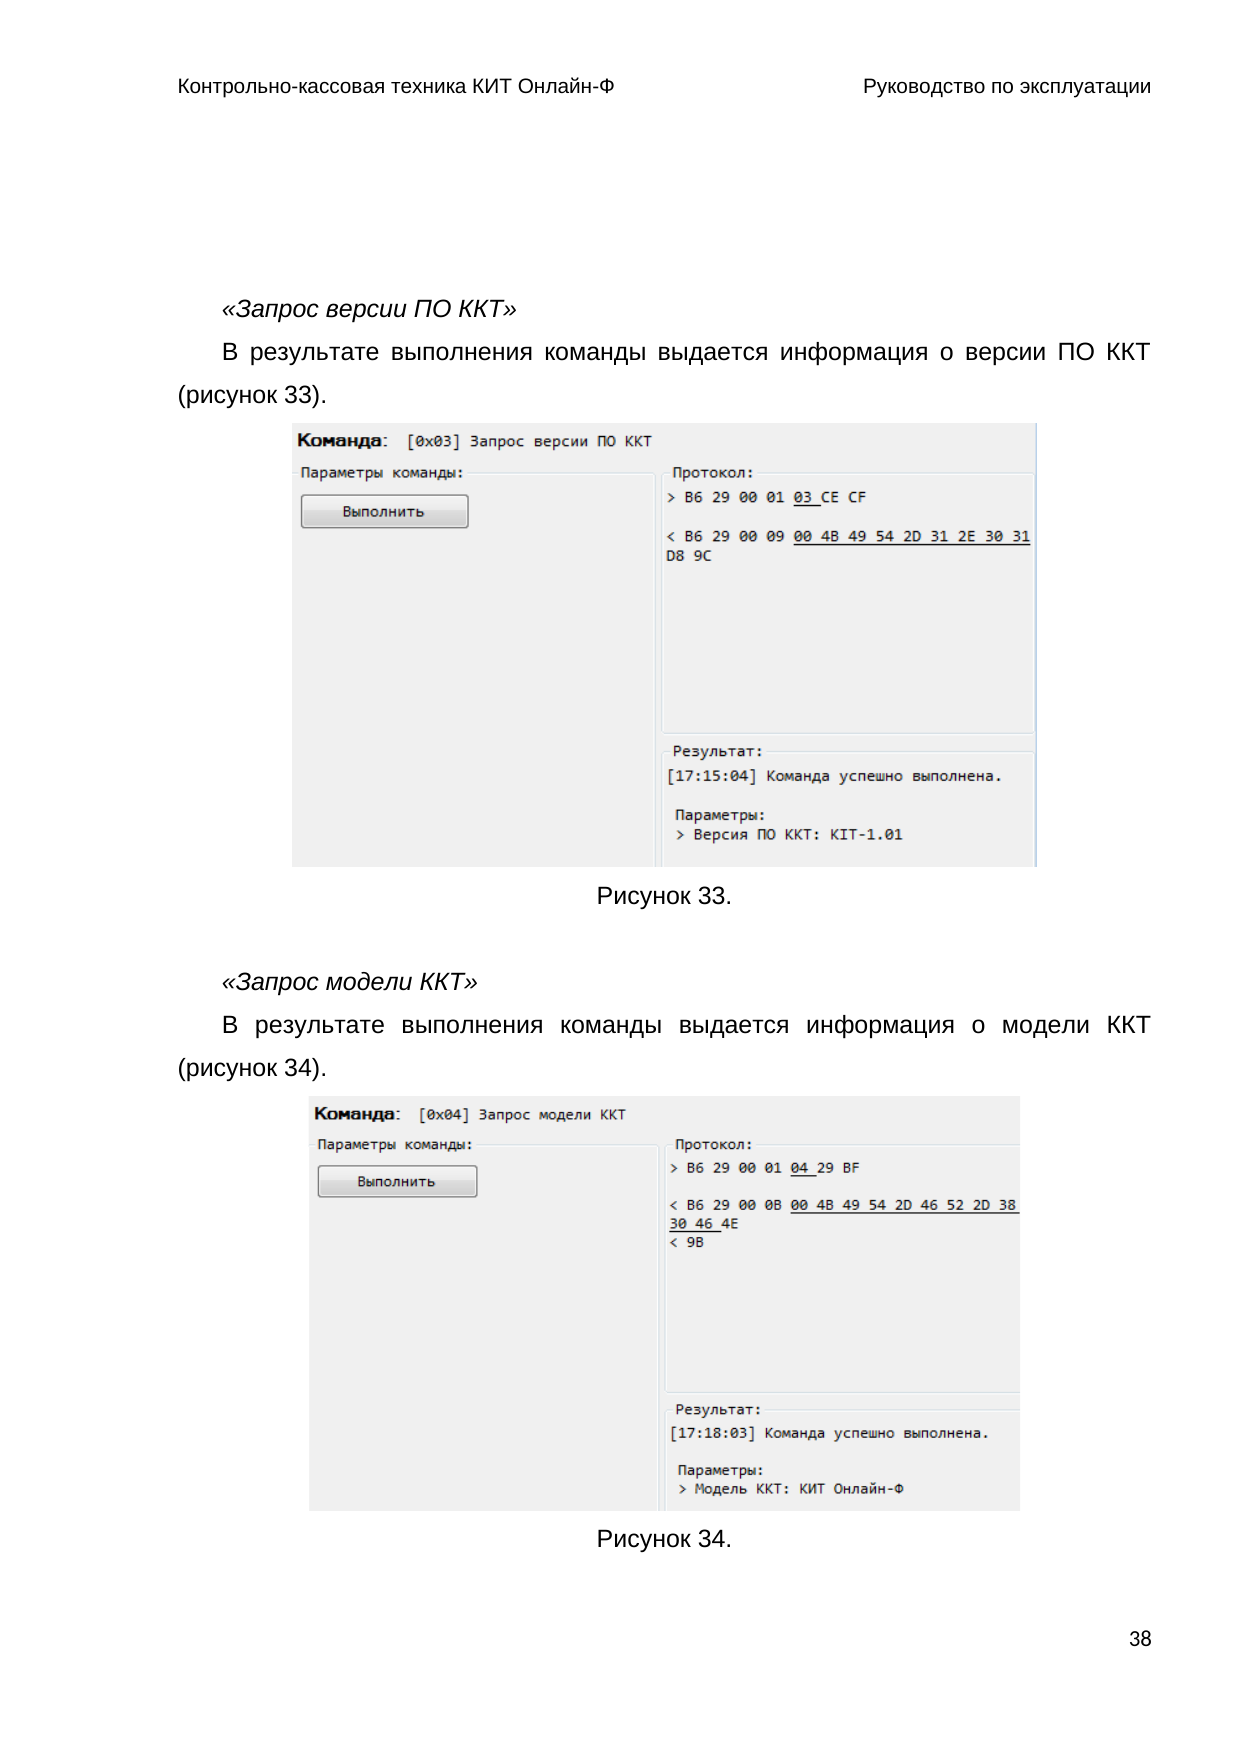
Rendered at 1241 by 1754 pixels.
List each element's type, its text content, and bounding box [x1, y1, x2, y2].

text В результате выполнения команды выдается информация о модели ККТ (рисунок 34). [177, 1010, 1152, 1082]
text Рисунок 33. [177, 881, 1152, 909]
text Рисунок 34. [177, 1524, 1152, 1553]
picture [292, 423, 1037, 867]
text В результате выполнения команды выдается информация о версии ПО ККТ (рисунок 33). [177, 337, 1152, 409]
text «Запрос версии ПО ККТ» [177, 294, 1152, 323]
text «Запрос модели ККТ» [177, 967, 1152, 996]
picture [308, 1096, 1021, 1511]
